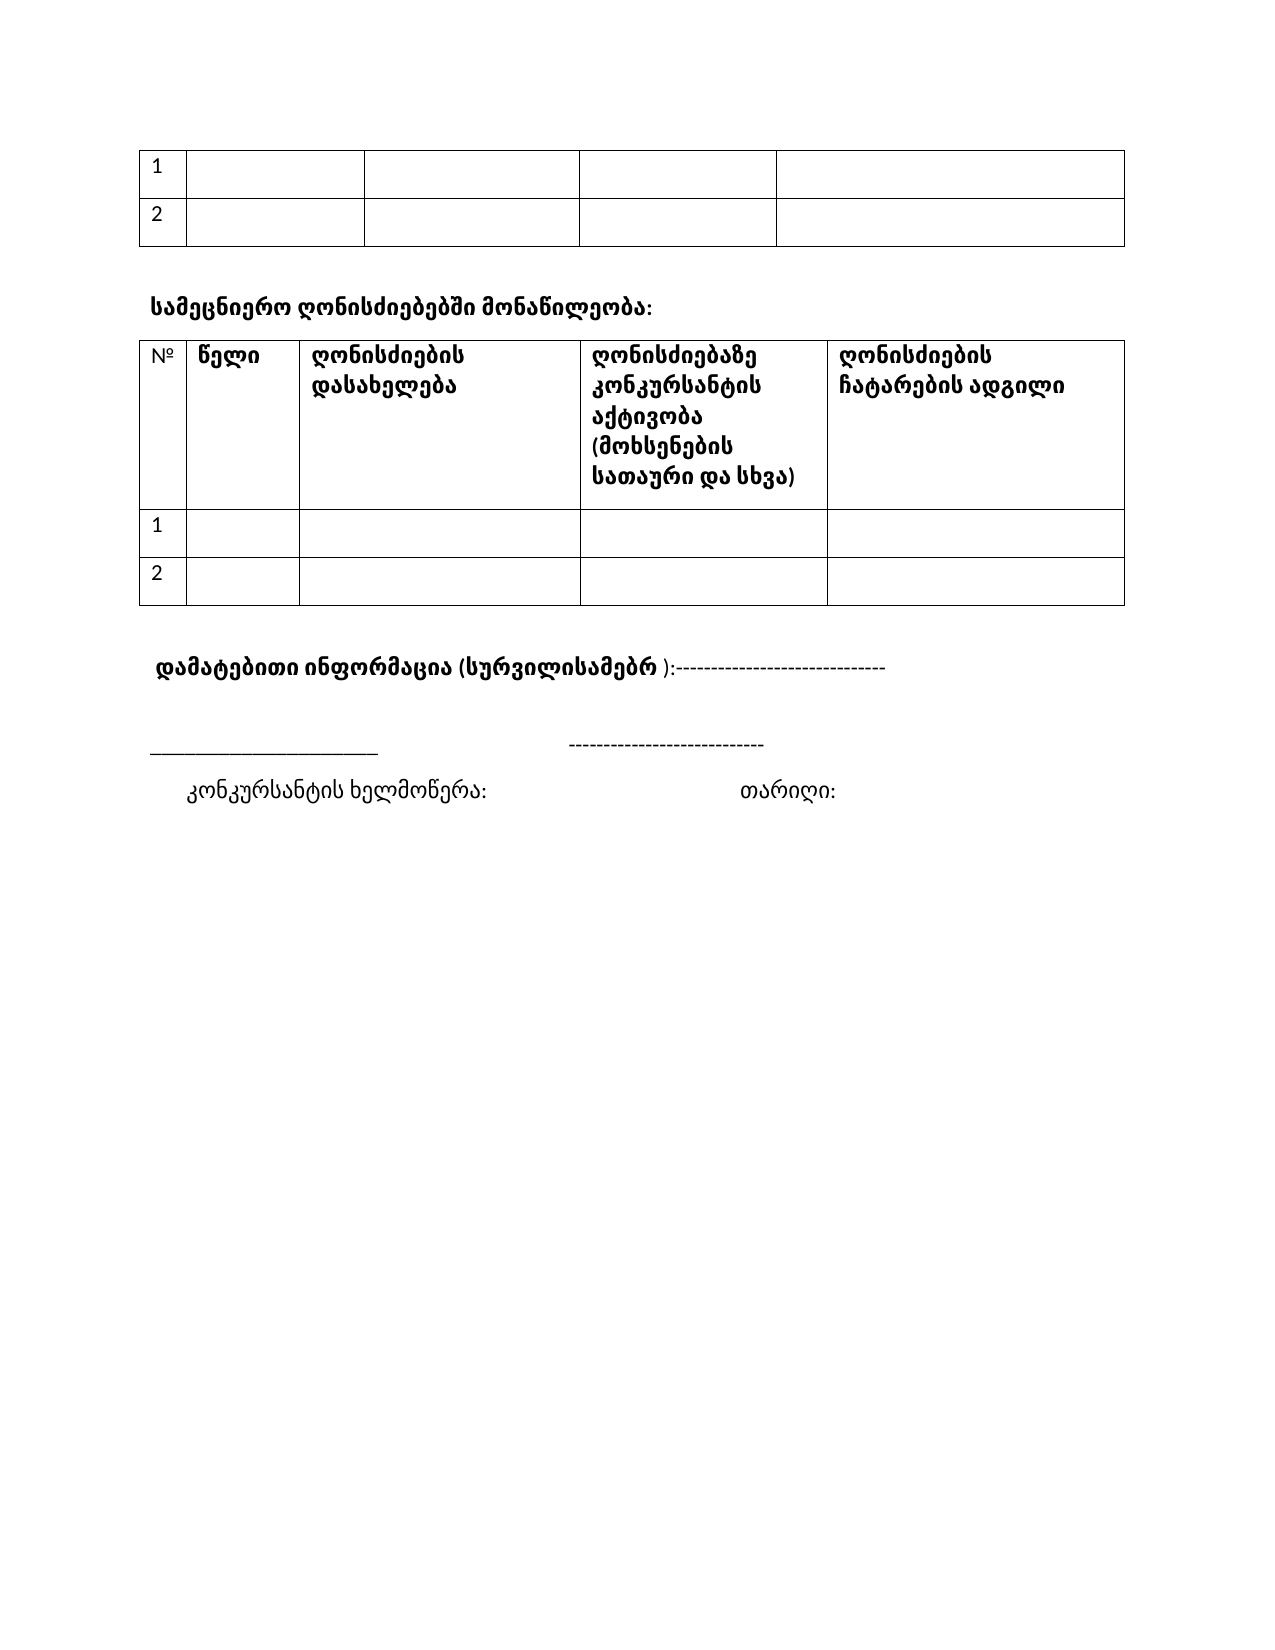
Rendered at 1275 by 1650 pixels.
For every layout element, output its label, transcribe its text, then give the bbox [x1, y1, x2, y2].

table_cell [187, 151, 364, 198]
text ____________________ ---------------------------- [150, 730, 1125, 758]
table_cell [777, 199, 1124, 246]
table_cell [187, 558, 299, 605]
table_cell [580, 199, 776, 246]
table_header წელი [187, 341, 299, 509]
table_header ღონისძიებაზე კონკურსანტის აქტივობა (მოხსენების სათაური და სხვა) [581, 341, 827, 509]
table_cell [581, 558, 827, 605]
table_cell 1 [140, 510, 186, 557]
table_header ღონისძიების ჩატარების ადგილი [828, 341, 1124, 509]
text კონკურსანტის ხელმოწერა: თარიღი: [150, 777, 1125, 804]
table_cell [365, 199, 579, 246]
table_cell 1 [140, 151, 186, 198]
table_cell [300, 510, 580, 557]
text დამატებითი ინფორმაცია (სურვილისამებრ ):------------------------------ [150, 653, 1125, 711]
table_cell [580, 151, 776, 198]
table_cell [187, 199, 364, 246]
table_cell [187, 510, 299, 557]
table_cell [300, 558, 580, 605]
table_cell [828, 510, 1124, 557]
table_cell 2 [140, 558, 186, 605]
table_cell [777, 151, 1124, 198]
text სამეცნიერო ღონისძიებებში მონაწილეობა: [150, 293, 1125, 322]
table_header № [140, 341, 186, 509]
table_cell [365, 151, 579, 198]
table_cell 2 [140, 199, 186, 246]
table_cell [581, 510, 827, 557]
table_header ღონისძიების დასახელება [300, 341, 580, 509]
table_cell [828, 558, 1124, 605]
